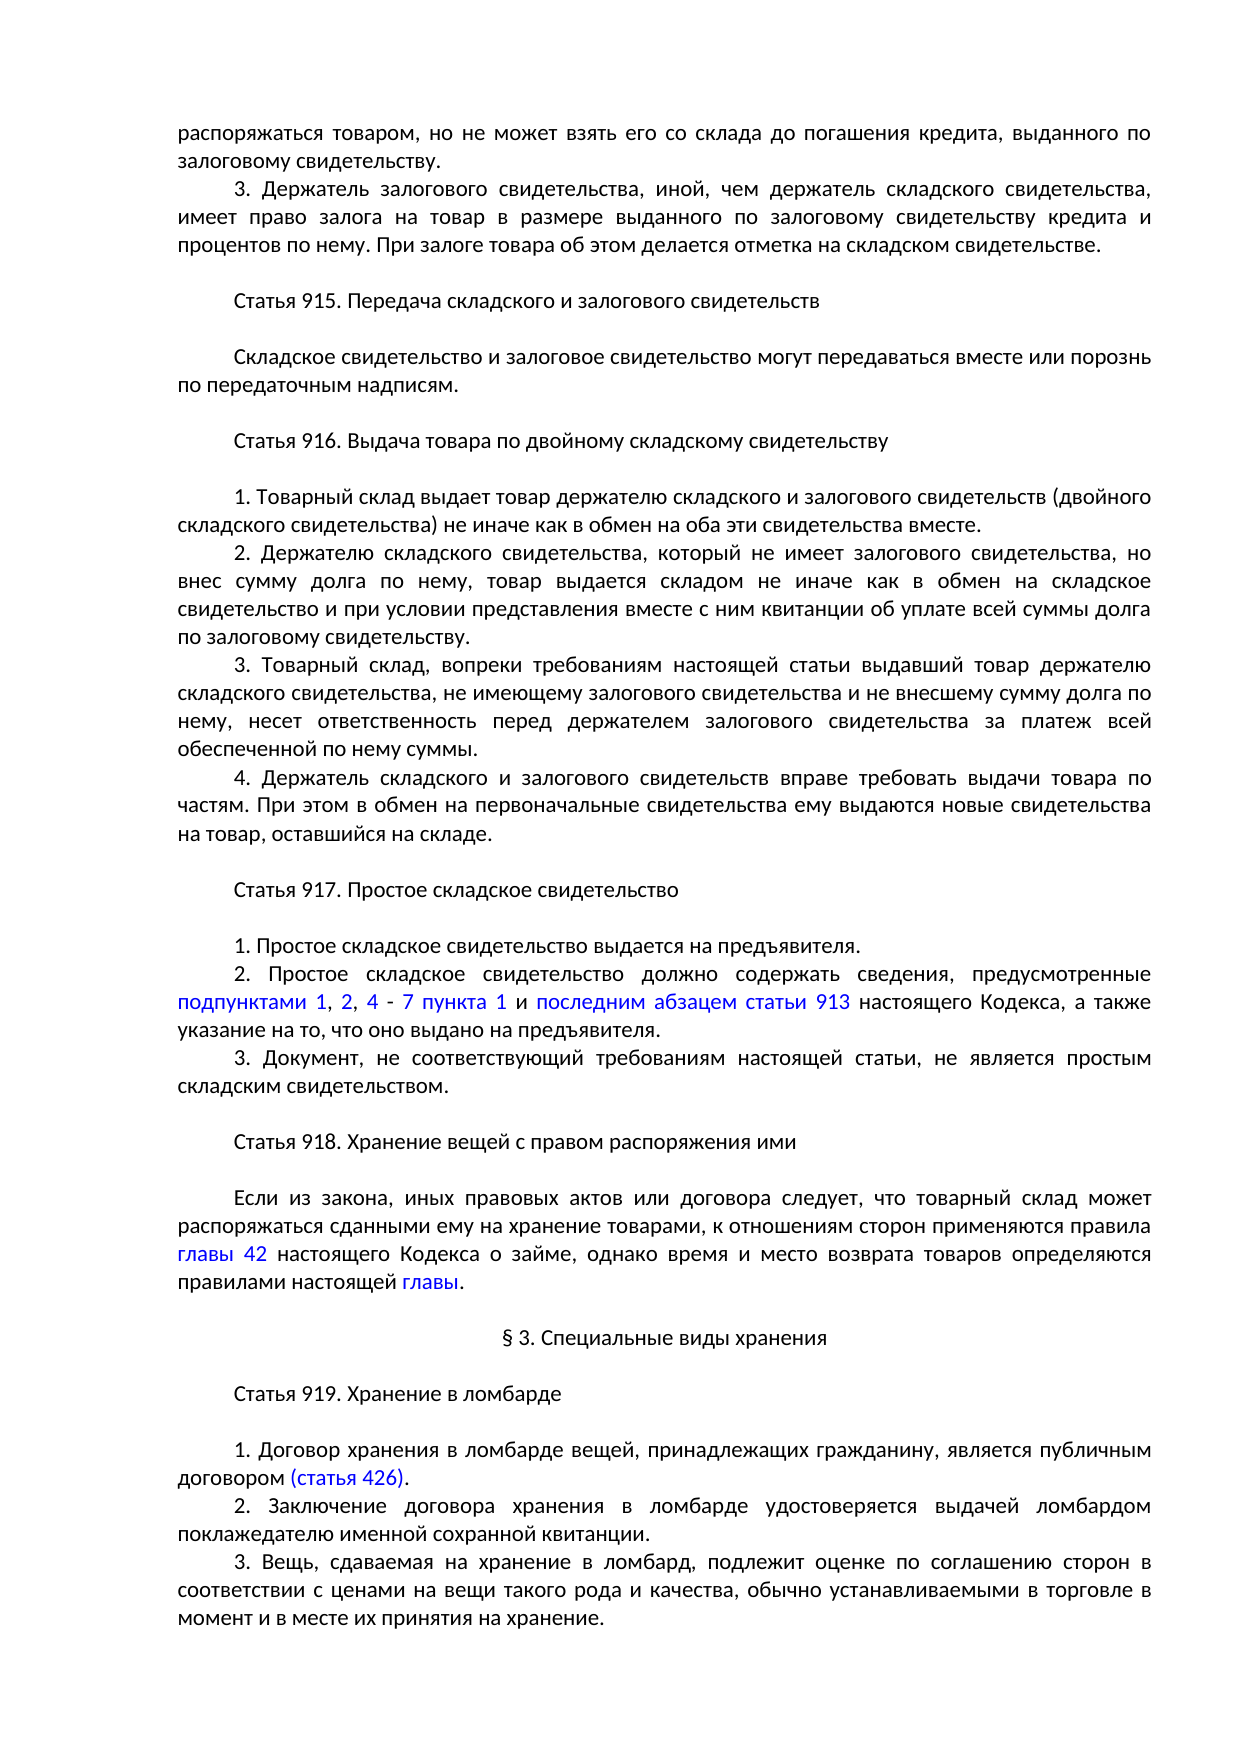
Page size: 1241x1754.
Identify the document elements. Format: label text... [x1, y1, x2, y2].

text 3. Держатель залогового свидетельства, иной, чем держатель складского свидетельства, имеет право залога на товар в размере выданного по залоговому свидетельству кредита и процентов по нему. При залоге товара об этом делается отметка на складском свидетельстве. [177, 174, 1152, 258]
text 3. Документ, не соответствующий требованиям настоящей статьи, не является простым складским свидетельством. [177, 1043, 1152, 1099]
text Если из закона, иных правовых актов или договора следует, что товарный склад может распоряжаться сданными ему на хранение товарами, к отношениям сторон применяются правила главы 42 настоящего Кодекса о займе, однако время и место возврата товаров определяются правилами настоящей главы. [177, 1183, 1152, 1295]
text Статья 919. Хранение в ломбарде [177, 1379, 1152, 1407]
text 2. Заключение договора хранения в ломбарде удостоверяется выдачей ломбардом поклажедателю именной сохранной квитанции. [177, 1491, 1152, 1547]
text Статья 916. Выдача товара по двойному складскому свидетельству [177, 426, 1152, 454]
text § 3. Специальные виды хранения [177, 1323, 1152, 1351]
text 2. Держателю складского свидетельства, который не имеет залогового свидетельства, но внес сумму долга по нему, товар выдается складом не иначе как в обмен на складское свидетельство и при условии представления вместе с ним квитанции об уплате всей суммы долга по залоговому свидетельству. [177, 538, 1152, 651]
text Складское свидетельство и залоговое свидетельство могут передаваться вместе или порознь по передаточным надписям. [177, 342, 1152, 398]
text 3. Вещь, сдаваемая на хранение в ломбард, подлежит оценке по соглашению сторон в соответствии с ценами на вещи такого рода и качества, обычно устанавливаемыми в торговле в момент и в месте их принятия на хранение. [177, 1547, 1152, 1631]
text 4. Держатель складского и залогового свидетельств вправе требовать выдачи товара по частям. При этом в обмен на первоначальные свидетельства ему выдаются новые свидетельства на товар, оставшийся на складе. [177, 763, 1152, 847]
text 1. Простое складское свидетельство выдается на предъявителя. [177, 931, 1152, 959]
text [177, 118, 1152, 174]
text 1. Договор хранения в ломбарде вещей, принадлежащих гражданину, является публичным договором (статья 426). [177, 1435, 1152, 1491]
text 2. Простое складское свидетельство должно содержать сведения, предусмотренные подпунктами 1, 2, 4 - 7 пункта 1 и последним абзацем статьи 913 настоящего Кодекса, а также указание на то, что оно выдано на предъявителя. [177, 959, 1152, 1043]
text Статья 915. Передача складского и залогового свидетельств [177, 286, 1152, 314]
text 3. Товарный склад, вопреки требованиям настоящей статьи выдавший товар держателю складского свидетельства, не имеющему залогового свидетельства и не внесшему сумму долга по нему, несет ответственность перед держателем залогового свидетельства за платеж всей обеспеченной по нему суммы. [177, 651, 1152, 763]
text 1. Товарный склад выдает товар держателю складского и залогового свидетельств (двойного складского свидетельства) не иначе как в обмен на оба эти свидетельства вместе. [177, 482, 1152, 538]
text Статья 918. Хранение вещей с правом распоряжения ими [177, 1127, 1152, 1155]
text Статья 917. Простое складское свидетельство [177, 875, 1152, 903]
